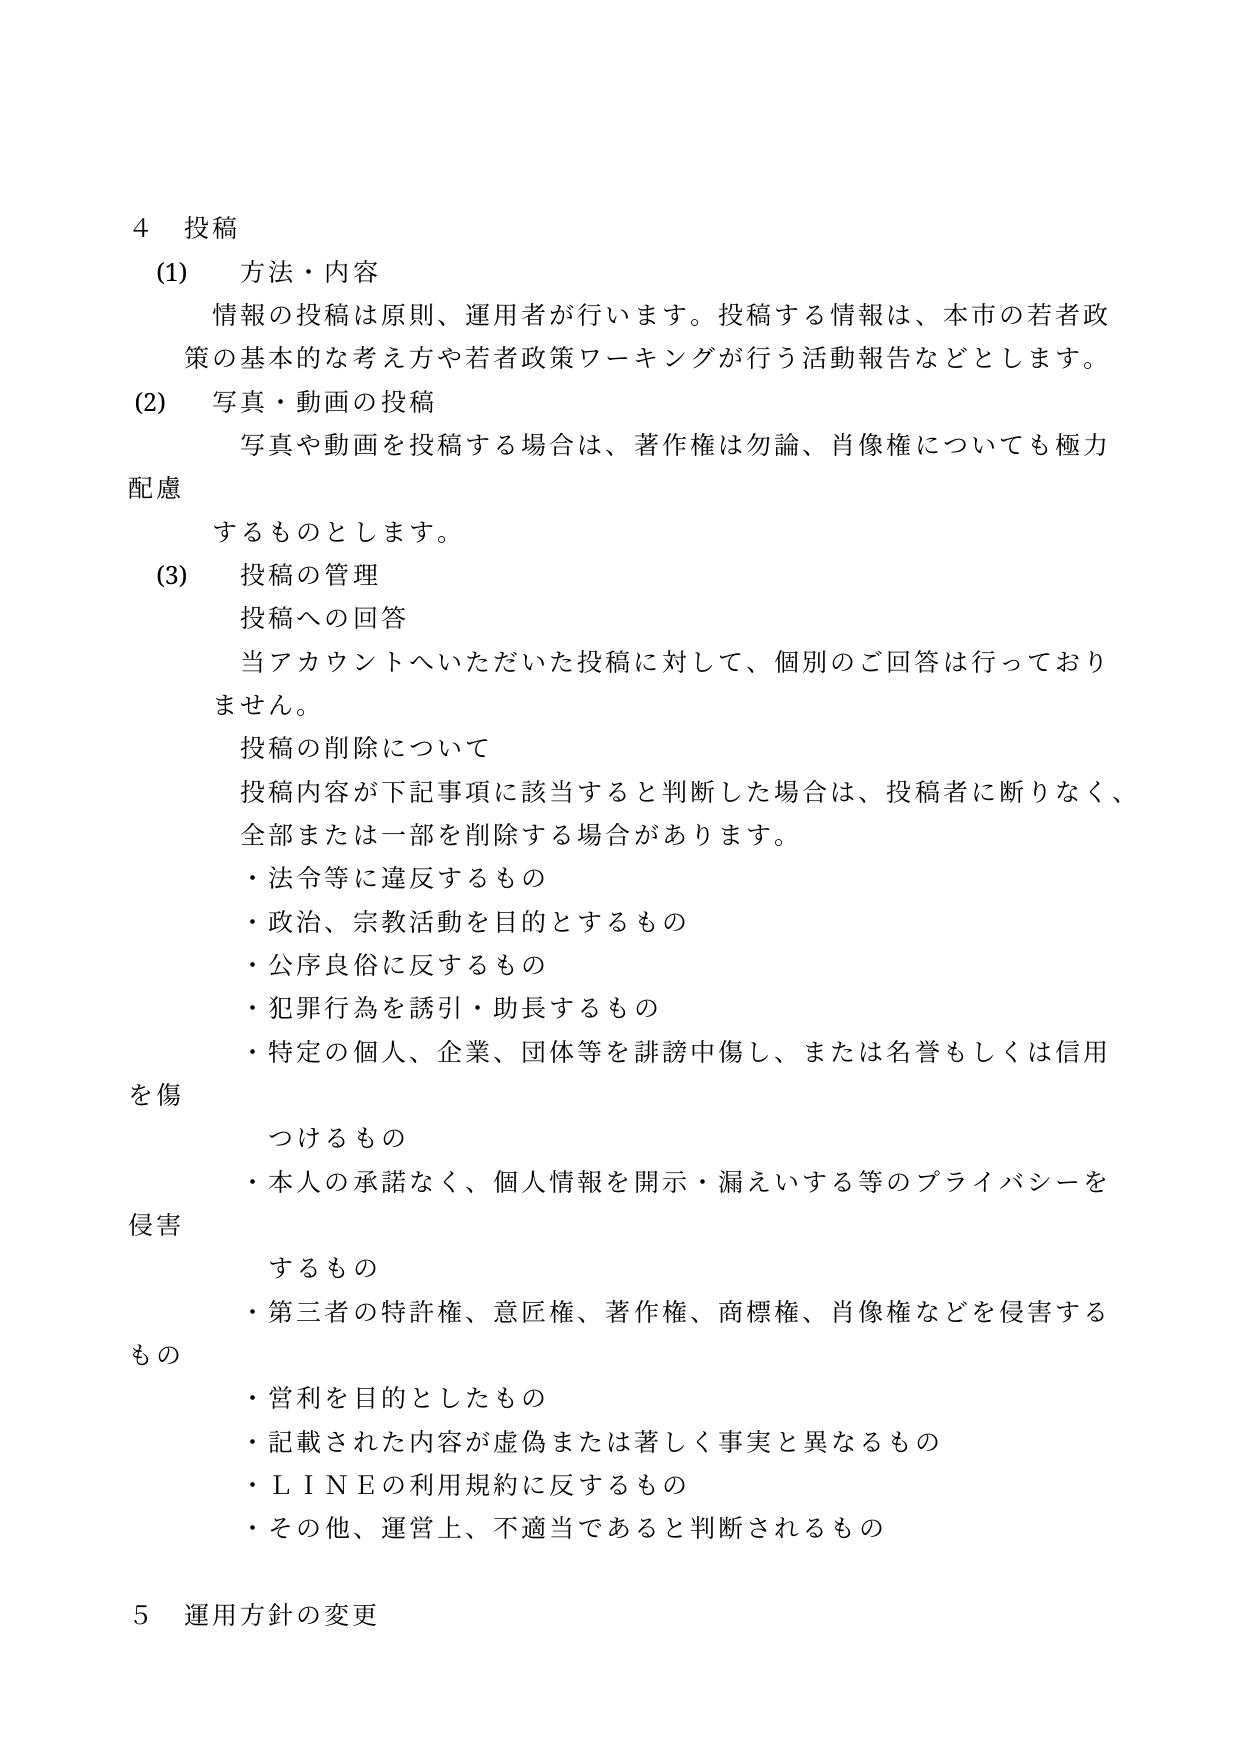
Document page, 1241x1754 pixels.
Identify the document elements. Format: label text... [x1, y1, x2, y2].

text ４ 投稿 [128, 205, 1112, 249]
text (1) 方法・内容 [128, 249, 1112, 292]
text するものとします。 [128, 509, 1112, 552]
text 投稿内容が下記事項に該当すると判断した場合は、投稿者に断りなく、全部または一部を削除する場合があります。 [191, 769, 1112, 855]
text 投稿の削除について [128, 725, 1112, 769]
text ・政治、宗教活動を目的とするもの [128, 899, 1112, 942]
text 投稿への回答 [128, 595, 1112, 639]
text ・第三者の特許権、意匠権、著作権、商標権、肖像権などを侵害するもの [128, 1289, 1112, 1375]
text ・営利を目的としたもの [128, 1375, 1112, 1419]
text 写真や動画を投稿する場合は、著作権は勿論、肖像権についても極力配慮 [128, 422, 1112, 509]
text ・記載された内容が虚偽または著しく事実と異なるもの [128, 1419, 1112, 1462]
text ５ 運用方針の変更 [128, 1592, 1112, 1635]
text 当アカウントへいただいた投稿に対して、個別のご回答は行っておりません。 [178, 639, 1112, 725]
text ・本人の承諾なく、個人情報を開示・漏えいする等のプライバシーを侵害 [128, 1159, 1112, 1245]
text ・その他、運営上、不適当であると判断されるもの [128, 1505, 1112, 1549]
text (2) 写真・動画の投稿 [128, 379, 1112, 422]
text ・公序良俗に反するもの [128, 942, 1112, 985]
text ・犯罪行為を誘引・助長するもの [128, 985, 1112, 1029]
text ・特定の個人、企業、団体等を誹謗中傷し、または名誉もしくは信用を傷 [128, 1029, 1112, 1115]
text ・ＬＩＮＥの利用規約に反するもの [128, 1462, 1112, 1505]
text (3) 投稿の管理 [128, 552, 1112, 595]
text つけるもの [128, 1115, 1112, 1159]
text 情報の投稿は原則、運用者が行います。投稿する情報は、本市の若者政策の基本的な考え方や若者政策ワーキングが行う活動報告などとします。 [178, 292, 1112, 379]
text ・法令等に違反するもの [128, 855, 1112, 899]
text するもの [128, 1245, 1112, 1289]
